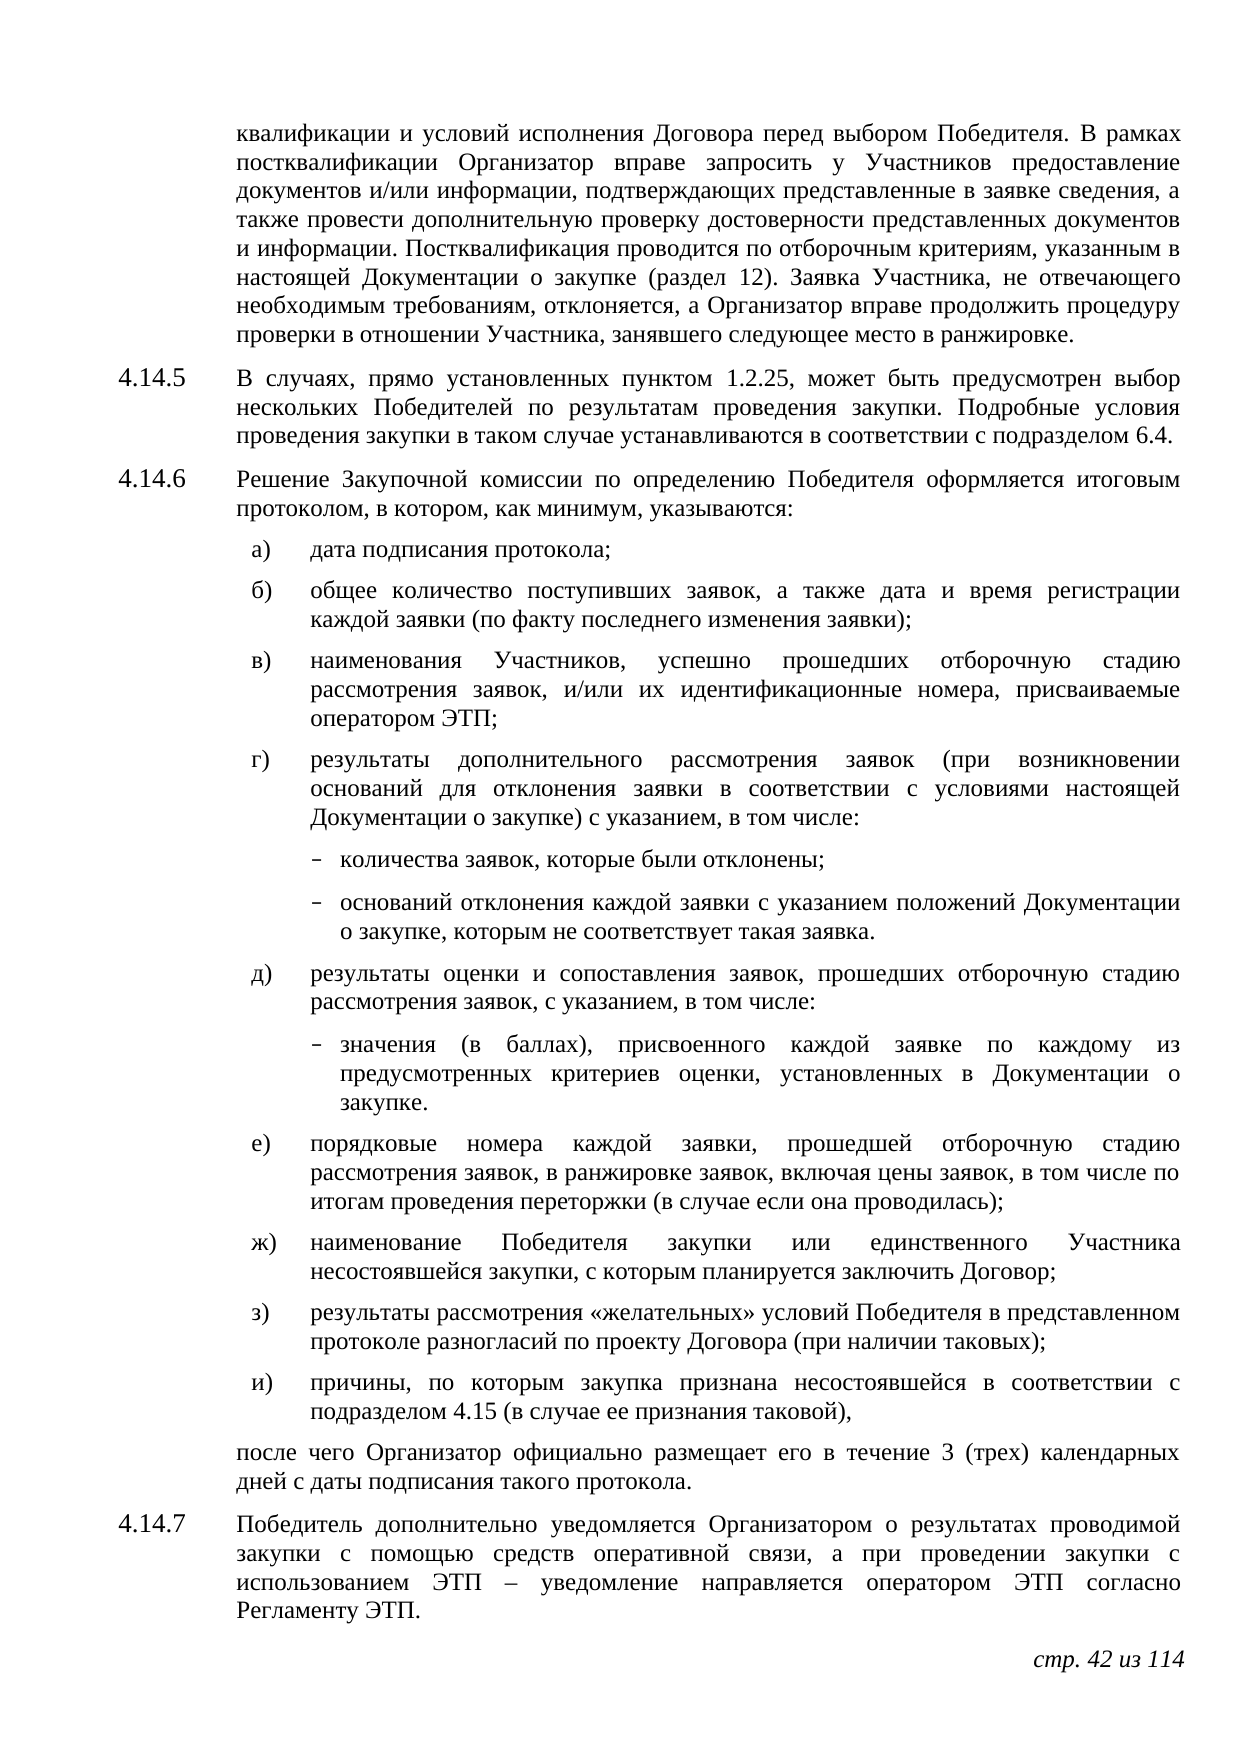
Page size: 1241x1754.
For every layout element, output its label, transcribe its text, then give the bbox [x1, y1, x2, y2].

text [118, 118, 1181, 348]
text наименование Победителя закупки или единственного Участника несостоявшейся закупки, с которым планируется заключить Договор; [251, 1227, 1181, 1284]
text причины, по которым закупка признана несостоявшейся в соответствии с подразделом 4.15 (в случае ее признания таковой), [251, 1367, 1181, 1424]
text порядковые номера каждой заявки, прошедшей отборочную стадию рассмотрения заявок, в ранжировке заявок, включая цены заявок, в том числе по итогам проведения переторжки (в случае если она проводилась); [251, 1128, 1181, 1214]
text общее количество поступивших заявок, а также дата и время регистрации каждой заявки (по факту последнего изменения заявки); [251, 575, 1181, 633]
text результаты оценки и сопоставления заявок, прошедших отборочную стадию рассмотрения заявок, с указанием, в том числе: [251, 958, 1181, 1015]
list после чего Организатор официально размещает его в течение 3 (трех) календарных дней с даты подписания такого протокола. [236, 1437, 1181, 1494]
text Решение Закупочной комиссии по определению Победителя оформляется итоговым протоколом, в котором, как минимум, указываются: [118, 462, 1181, 522]
list количества заявок, которые были отклонены; [310, 843, 1181, 873]
list значения (в баллах), присвоенного каждой заявке по каждому из предусмотренных критериев оценки, установленных в Документации о закупке. [310, 1028, 1181, 1116]
text В случаях, прямо установленных пунктом 1.2.25, может быть предусмотрен выбор нескольких Победителей по результатам проведения закупки. Подробные условия проведения закупки в таком случае устанавливаются в соответствии с подразделом 6.4. [118, 361, 1181, 449]
text Победитель дополнительно уведомляется Организатором о результатах проводимой закупки с помощью средств оперативной связи, а при проведении закупки с использованием ЭТП – уведомление направляется оператором ЭТП согласно Регламенту ЭТП. [118, 1507, 1181, 1624]
list оснований отклонения каждой заявки с указанием положений Документации о закупке, которым не соответствует такая заявка. [310, 886, 1181, 945]
text результаты рассмотрения «желательных» условий Победителя в представленном протоколе разногласий по проекту Договора (при наличии таковых); [251, 1297, 1181, 1354]
text наименования Участников, успешно прошедших отборочную стадию рассмотрения заявок, и/или их идентификационные номера, присваиваемые оператором ЭТП; [251, 645, 1181, 732]
text дата подписания протокола; [251, 534, 1181, 563]
text результаты дополнительного рассмотрения заявок (при возникновении оснований для отклонения заявки в соответствии с условиями настоящей Документации о закупке) с указанием, в том числе: [251, 744, 1181, 830]
